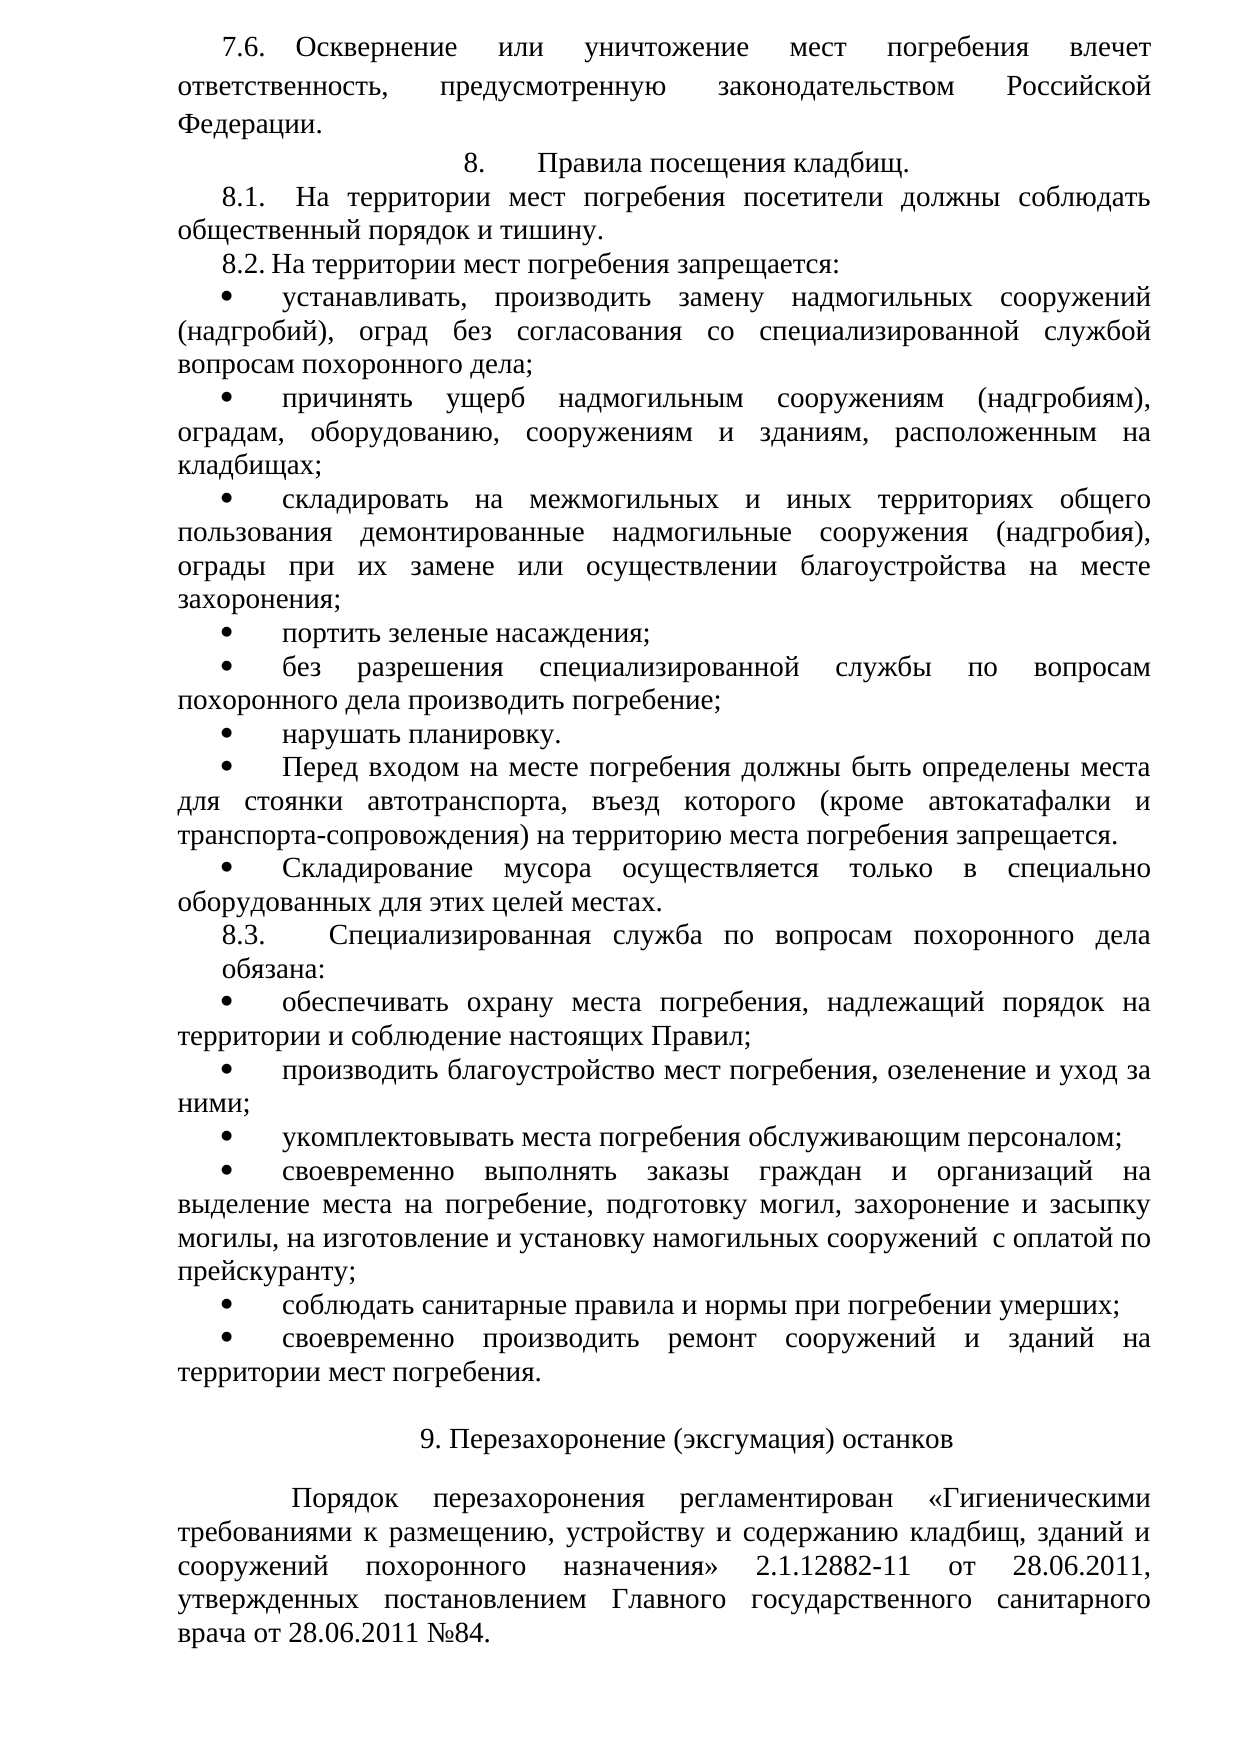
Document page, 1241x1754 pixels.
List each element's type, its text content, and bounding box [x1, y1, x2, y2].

list укомплектовывать места погребения обслуживающим персоналом; [177, 1119, 1152, 1153]
list устанавливать, производить замену надмогильных сооружений (надгробий), оград без согласования со специализированной службой вопросам похоронного дела; [177, 279, 1152, 380]
list производить благоустройство мест погребения, озеленение и уход за ними; [177, 1052, 1152, 1119]
list Перед входом на месте погребения должны быть определены места для стоянки автотранспорта, въезд которого (кроме автокатафалки и транспорта-сопровождения) на территорию места погребения запрещается. [177, 749, 1152, 850]
text 8.3. Специализированная служба по вопросам похоронного дела обязана: [222, 917, 1152, 984]
list обеспечивать охрану места погребения, надлежащий порядок на территории и соблюдение настоящих Правил; [177, 984, 1152, 1052]
text 7.6. Осквернение или уничтожение мест погребения влечет ответственность, предусмотренную законодательством Российской Федерации. [177, 29, 1152, 140]
text 8.2. На территории мест погребения запрещается: [177, 246, 1152, 279]
list без разрешения специализированной службы по вопросам похоронного дела производить погребение; [177, 649, 1152, 716]
list складировать на межмогильных и иных территориях общего пользования демонтированные надмогильные сооружения (надгробия), ограды при их замене или осуществлении благоустройства на месте захоронения; [177, 481, 1152, 615]
text 8.1. На территории мест погребения посетители должны соблюдать общественный порядок и тишину. [177, 179, 1152, 246]
list нарушать планировку. [177, 716, 1152, 749]
list своевременно производить ремонт сооружений и зданий на территории мест погребения. [177, 1321, 1152, 1388]
list Правила посещения кладбищ. [177, 145, 1152, 179]
text 9. Перезахоронение (эксгумация) останков [177, 1421, 1152, 1455]
text Порядок перезахоронения регламентирован «Гигиеническими требованиями к размещению, устройству и содержанию кладбищ, зданий и сооружений похоронного назначения» 2.1.12882-11 от 28.06.2011, утвержденных постановлением Главного государственного санитарного врача от 28.06.2011 №84. [177, 1481, 1152, 1648]
list Складирование мусора осуществляется только в специально оборудованных для этих целей местах. [177, 850, 1152, 917]
list причинять ущерб надмогильным сооружениям (надгробиям), оградам, оборудованию, сооружениям и зданиям, расположенным на кладбищах; [177, 380, 1152, 481]
list своевременно выполнять заказы граждан и организаций на выделение места на погребение, подготовку могил, захоронение и засыпку могилы, на изготовление и установку намогильных сооружений с оплатой по прейскуранту; [177, 1153, 1152, 1287]
list портить зеленые насаждения; [177, 615, 1152, 649]
list соблюдать санитарные правила и нормы при погребении умерших; [177, 1287, 1152, 1321]
